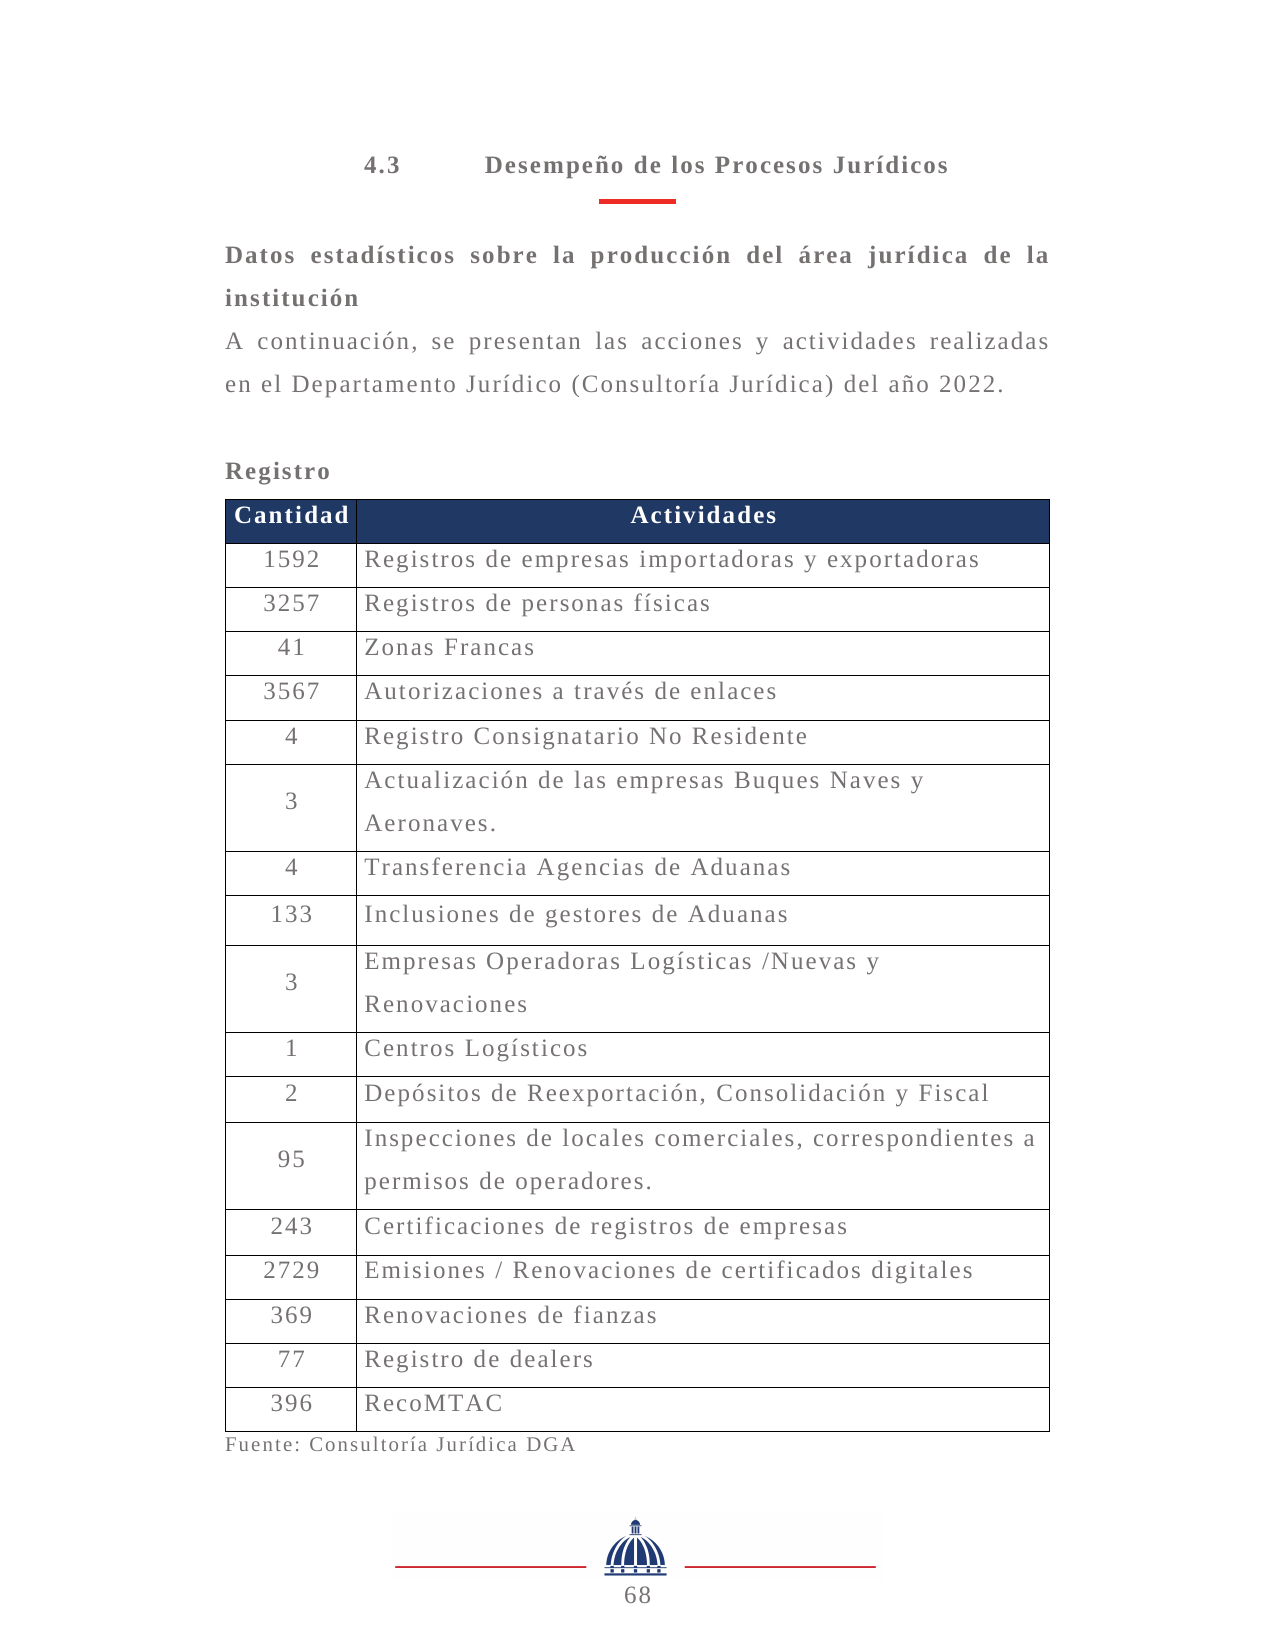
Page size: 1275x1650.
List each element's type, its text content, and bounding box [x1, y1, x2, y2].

table_cell 3 [226, 765, 356, 851]
table_cell Depósitos de Reexportación, Consolidación y Fiscal [357, 1077, 1049, 1122]
table_cell 396 [226, 1388, 356, 1431]
table_cell Empresas Operadoras Logísticas /Nuevas y Renovaciones [357, 946, 1049, 1032]
picture [391, 1513, 884, 1581]
table_cell 3257 [226, 588, 356, 631]
text Datos estadísticos sobre la producción del área jurídica de la institución [225, 240, 1050, 312]
table_cell Registros de empresas importadoras y exportadoras [357, 544, 1049, 587]
table_cell 1592 [226, 544, 356, 587]
table_cell RecoMTAC [357, 1388, 1049, 1431]
text Fuente: Consultoría Jurídica DGA [225, 1432, 1050, 1456]
table_cell Registros de personas físicas [357, 588, 1049, 631]
table_cell Transferencia Agencias de Aduanas [357, 852, 1049, 895]
table_cell Inclusiones de gestores de Aduanas [357, 896, 1049, 945]
table_cell 2729 [226, 1256, 356, 1299]
table_cell Certificaciones de registros de empresas [357, 1210, 1049, 1254]
table_cell Registro de dealers [357, 1344, 1049, 1387]
table_cell Actualización de las empresas Buques Naves y Aeronaves. [357, 765, 1049, 851]
table_cell 1 [226, 1033, 356, 1076]
table_cell 3567 [226, 676, 356, 720]
text Registro [225, 456, 1050, 484]
table_header Cantidad [226, 500, 356, 543]
table_cell Registro Consignatario No Residente [357, 721, 1049, 764]
text A continuación, se presentan las acciones y actividades realizadas en el Departamento Jurídico (Consultoría Jurídica) del año 2022. [225, 326, 1050, 398]
table_cell Autorizaciones a través de enlaces [357, 676, 1049, 720]
table_cell 243 [226, 1210, 356, 1254]
table_cell 77 [226, 1344, 356, 1387]
table_cell 2 [226, 1077, 356, 1122]
table_cell 133 [226, 896, 356, 945]
table_cell 369 [226, 1300, 356, 1343]
table_cell Renovaciones de fianzas [357, 1300, 1049, 1343]
table_cell 4 [226, 721, 356, 764]
table_cell 4 [226, 852, 356, 895]
table_cell Inspecciones de locales comerciales, correspondientes a permisos de operadores. [357, 1123, 1049, 1209]
table_header Actividades [357, 500, 1049, 543]
table_cell 95 [226, 1123, 356, 1209]
table_cell Emisiones / Renovaciones de certificados digitales [357, 1256, 1049, 1299]
table_cell 3 [226, 946, 356, 1032]
list Desempeño de los Procesos Jurídicos [262, 150, 1050, 179]
table_cell Zonas Francas [357, 632, 1049, 675]
table_cell Centros Logísticos [357, 1033, 1049, 1076]
table_cell 41 [226, 632, 356, 675]
